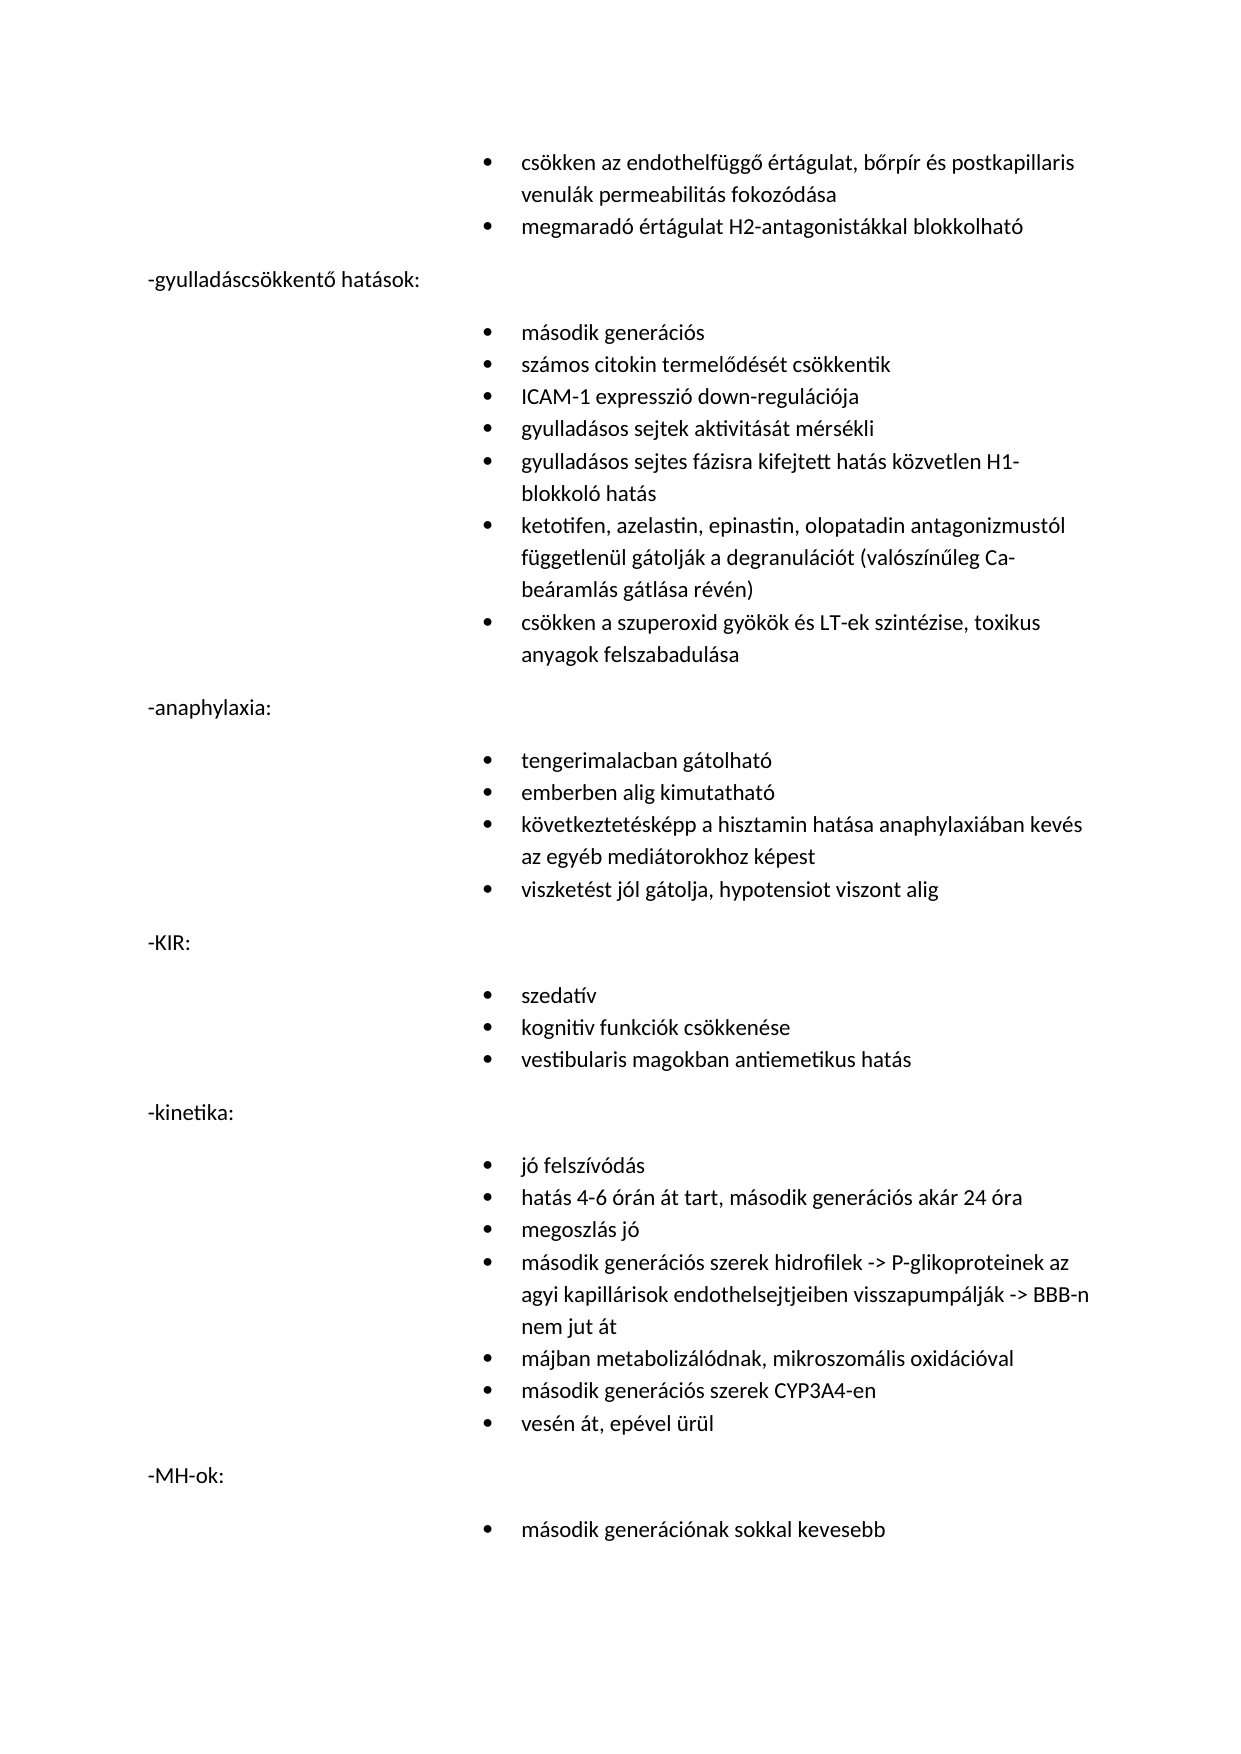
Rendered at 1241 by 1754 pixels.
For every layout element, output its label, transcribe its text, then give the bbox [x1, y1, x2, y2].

list megmaradó értágulat H2-antagonistákkal blokkolható [483, 212, 1093, 240]
list vestibularis magokban antiemetikus hatás [483, 1045, 1093, 1073]
list második generációs szerek hidrofilek -> P-glikoproteinek az agyi kapillárisok endothelsejtjeiben visszapumpálják -> BBB-n nem jut át [483, 1248, 1093, 1340]
list jó felszívódás [483, 1151, 1093, 1179]
list gyulladásos sejtek aktivitását mérsékli [483, 414, 1093, 443]
text -MH-ok: [148, 1462, 1093, 1490]
text -KIR: [148, 928, 1093, 956]
list csökken az endothelfüggő értágulat, bőrpír és postkapillaris venulák permeabilitás fokozódása [483, 148, 1093, 208]
list szedatív [483, 981, 1093, 1009]
list hatás 4-6 órán át tart, második generációs akár 24 óra [483, 1183, 1093, 1211]
list kognitiv funkciók csökkenése [483, 1013, 1093, 1041]
list megoszlás jó [483, 1216, 1093, 1243]
list csökken a szuperoxid gyökök és LT-ek szintézise, toxikus anyagok felszabadulása [483, 608, 1093, 668]
list emberben alig kimutatható [483, 778, 1093, 806]
list második generációnak sokkal kevesebb [483, 1515, 1093, 1543]
list következtetésképp a hisztamin hatása anaphylaxiában kevés az egyéb mediátorokhoz képest [483, 810, 1093, 871]
list vesén át, epével ürül [483, 1409, 1093, 1437]
list második generációs szerek CYP3A4-en [483, 1376, 1093, 1404]
text -gyulladáscsökkentő hatások: [148, 265, 1093, 293]
list májban metabolizálódnak, mikroszomális oxidációval [483, 1344, 1093, 1372]
list ICAM-1 expresszió down-regulációja [483, 382, 1093, 410]
list gyulladásos sejtes fázisra kifejtett hatás közvetlen H1-blokkoló hatás [483, 447, 1093, 507]
list tengerimalacban gátolható [483, 746, 1093, 774]
list viszketést jól gátolja, hypotensiot viszont alig [483, 875, 1093, 903]
list második generációs [483, 318, 1093, 346]
text -anaphylaxia: [148, 693, 1093, 721]
text -kinetika: [148, 1098, 1093, 1126]
list ketotifen, azelastin, epinastin, olopatadin antagonizmustól függetlenül gátolják a degranulációt (valószínűleg Ca-beáramlás gátlása révén) [483, 511, 1093, 603]
list számos citokin termelődését csökkentik [483, 350, 1093, 378]
